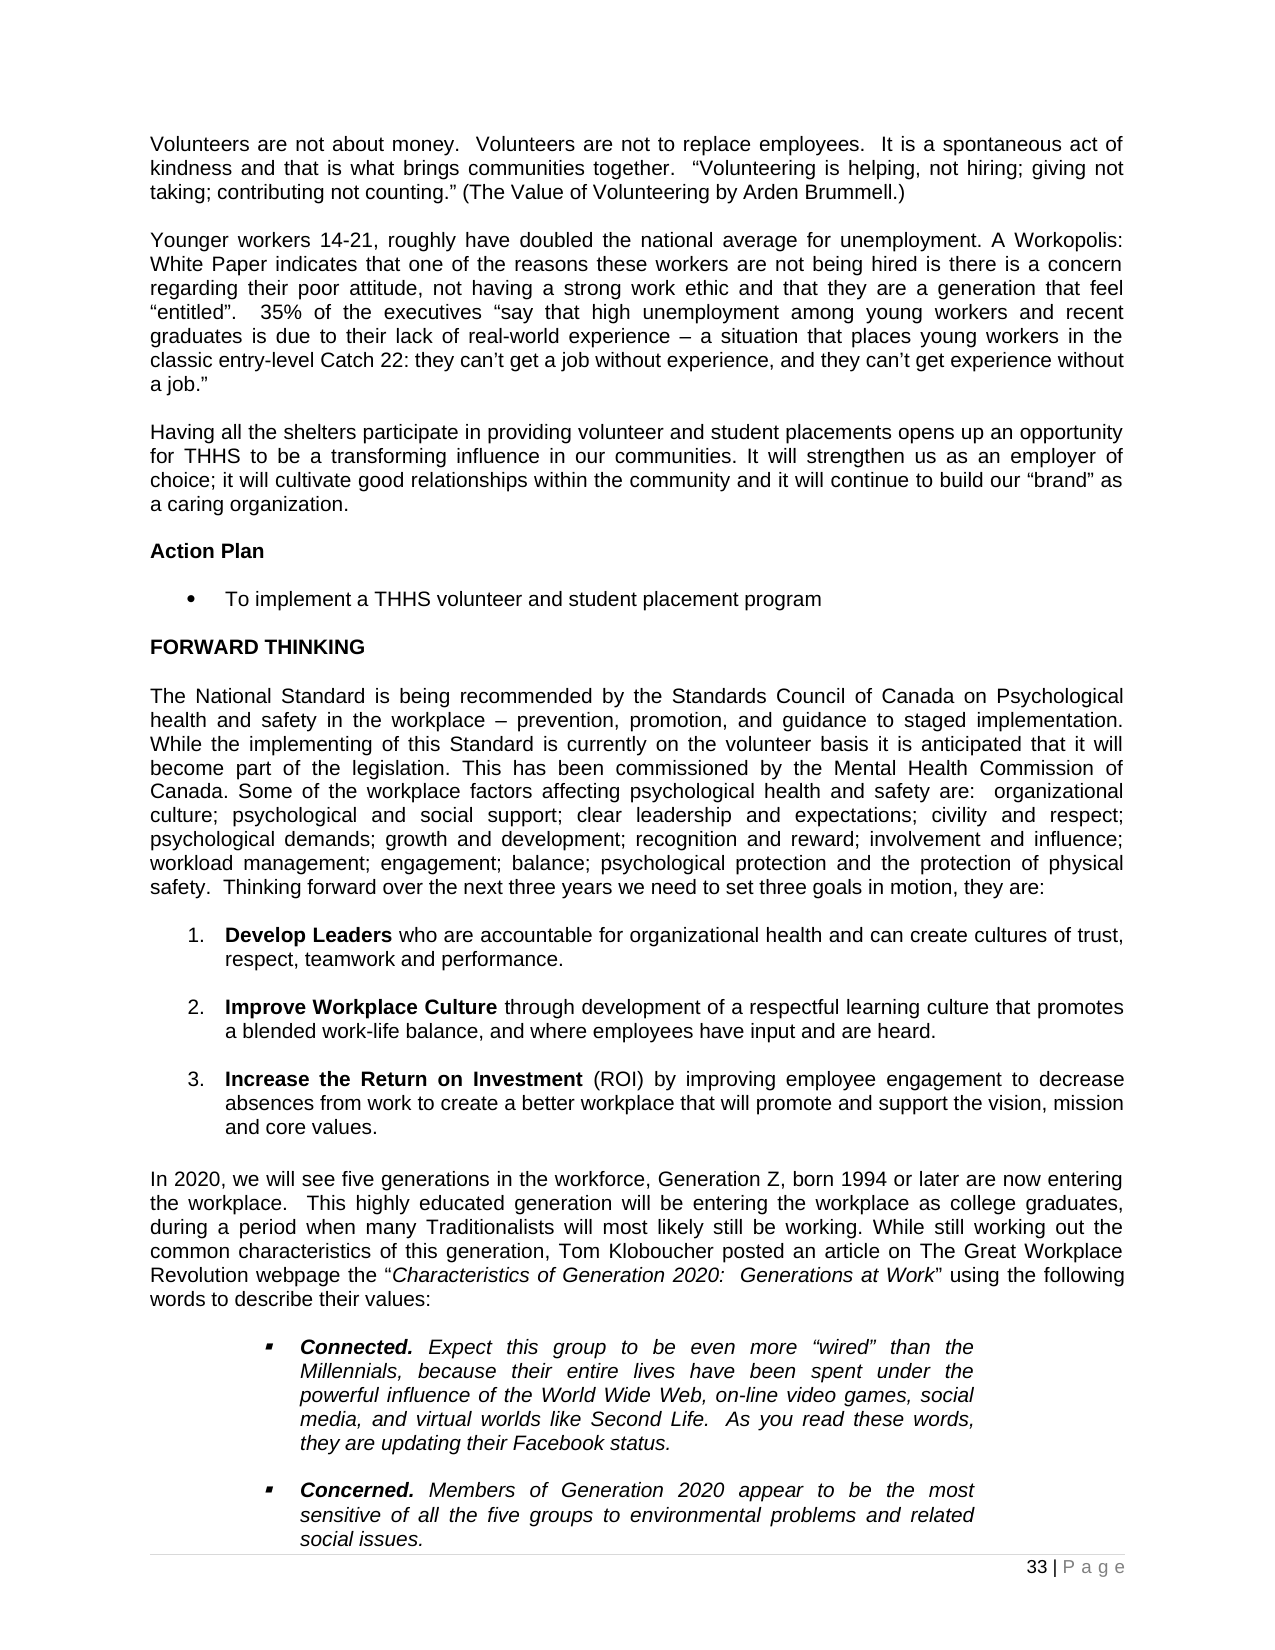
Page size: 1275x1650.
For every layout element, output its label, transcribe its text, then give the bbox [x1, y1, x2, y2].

list Concerned. Members of Generation 2020 appear to be the most sensitive of all the five groups to environmental problems and related social issues. [262, 1478, 975, 1550]
list To implement a THHS volunteer and student placement program [187, 587, 1125, 611]
text FORWARD THINKING [150, 635, 1125, 659]
list Improve Workplace Culture through development of a respectful learning culture that promotes a blended work-life balance, and where employees have input and are heard. [187, 995, 1125, 1043]
list Develop Leaders who are accountable for organizational health and can create cultures of trust, respect, teamwork and performance. [187, 923, 1125, 971]
text Volunteers are not about money. Volunteers are not to replace employees. It is a spontaneous act of kindness and that is what brings communities together. “Volunteering is helping, not hiring; giving not taking; contributing not counting.” (The Value of Volunteering by Arden Brummell.) [150, 132, 1125, 204]
text Having all the shelters participate in providing volunteer and student placements opens up an opportunity for THHS to be a transforming influence in our communities. It will strengthen us as an employer of choice; it will cultivate good relationships within the community and it will continue to build our “brand” as a caring organization. [150, 419, 1125, 515]
list Increase the Return on Investment (ROI) by improving employee engagement to decrease absences from work to create a better workplace that will promote and support the vision, mission and core values. [187, 1067, 1125, 1139]
list Connected. Expect this group to be even more “wired” than the Millennials, because their entire lives have been spent under the powerful influence of the World Wide Web, on-line video games, social media, and virtual worlds like Second Life. As you read these words, they are updating their Facebook status. [262, 1334, 975, 1454]
text In 2020, we will see five generations in the workforce, Generation Z, born 1994 or later are now entering the workplace. This highly educated generation will be entering the workplace as college graduates, during a period when many Traditionalists will most likely still be working. While still working out the common characteristics of this generation, Tom Kloboucher posted an article on The Great Workplace Revolution webpage the “Characteristics of Generation 2020: Generations at Work” using the following words to describe their values: [150, 1167, 1125, 1311]
text The National Standard is being recommended by the Standards Council of Canada on Psychological health and safety in the workplace – prevention, promotion, and guidance to staged implementation. While the implementing of this Standard is currently on the volunteer basis it is anticipated that it will become part of the legislation. This has been commissioned by the Mental Health Commission of Canada. Some of the workplace factors affecting psychological health and safety are: organizational culture; psychological and social support; clear leadership and expectations; civility and respect; psychological demands; growth and development; recognition and reward; involvement and influence; workload management; engagement; balance; psychological protection and the protection of physical safety. Thinking forward over the next three years we need to set three goals in motion, they are: [150, 683, 1125, 899]
text Action Plan [150, 539, 1125, 563]
text Younger workers 14-21, roughly have doubled the national average for unemployment. A Workopolis: White Paper indicates that one of the reasons these workers are not being hired is there is a concern regarding their poor attitude, not having a strong work ethic and that they are a generation that feel “entitled”. 35% of the executives “say that high unemployment among young workers and recent graduates is due to their lack of real-world experience – a situation that places young workers in the classic entry-level Catch 22: they can’t get a job without experience, and they can’t get experience without a job.” [150, 228, 1125, 396]
